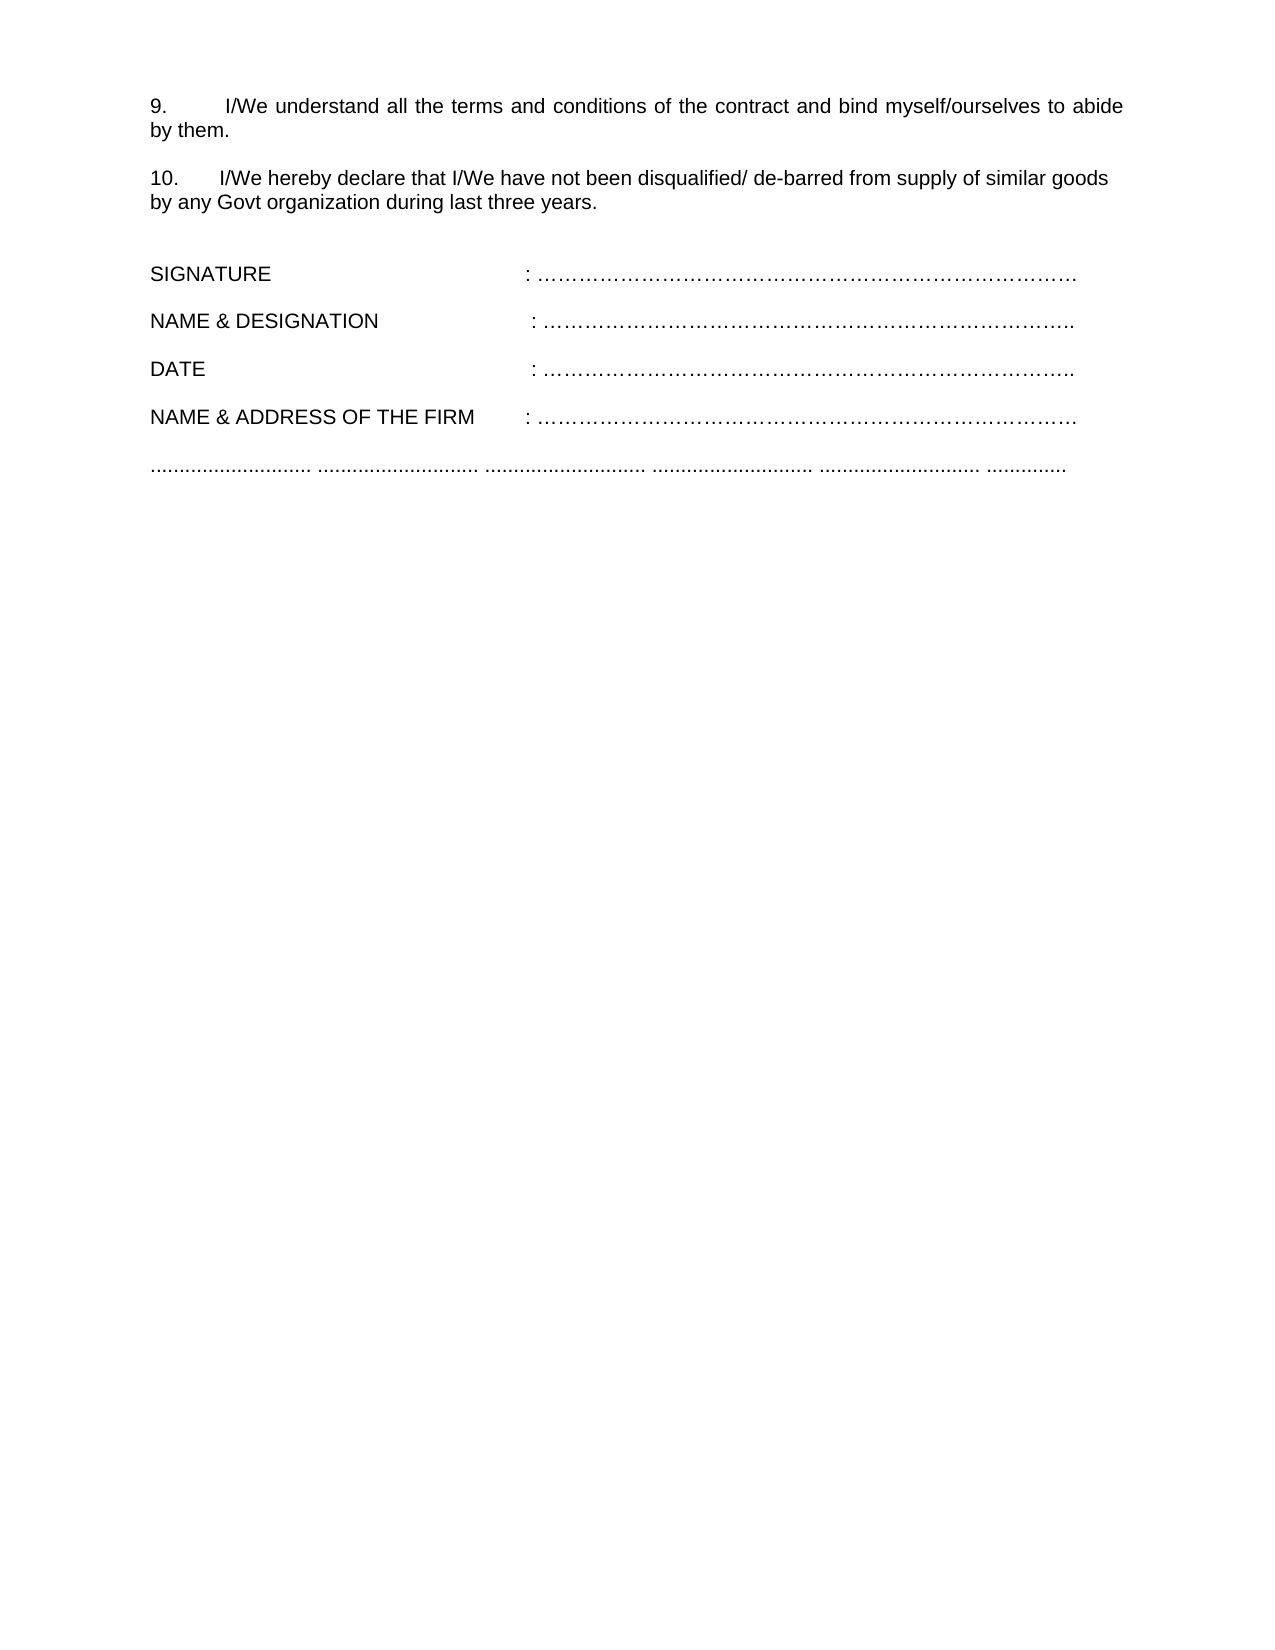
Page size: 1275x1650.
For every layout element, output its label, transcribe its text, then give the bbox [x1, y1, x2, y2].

text 9. I/We understand all the terms and conditions of the contract and bind myself/ourselves to abide by them. [150, 94, 1125, 142]
text NAME & DESIGNATION : ………………………………………………………………….. [150, 309, 1125, 333]
text SIGNATURE : …………………………………………………………………… [150, 261, 1125, 285]
text ............................ ............................ ............................ ............................ ............................ .............. [150, 453, 1125, 477]
text NAME & ADDRESS OF THE FIRM : …………………………………………………………………… [150, 405, 1125, 429]
text 10. I/We hereby declare that I/We have not been disqualified/ de-barred from supply of similar goods by any Govt organization during last three years. [150, 166, 1125, 213]
text DATE : ………………………………………………………………….. [150, 357, 1125, 381]
